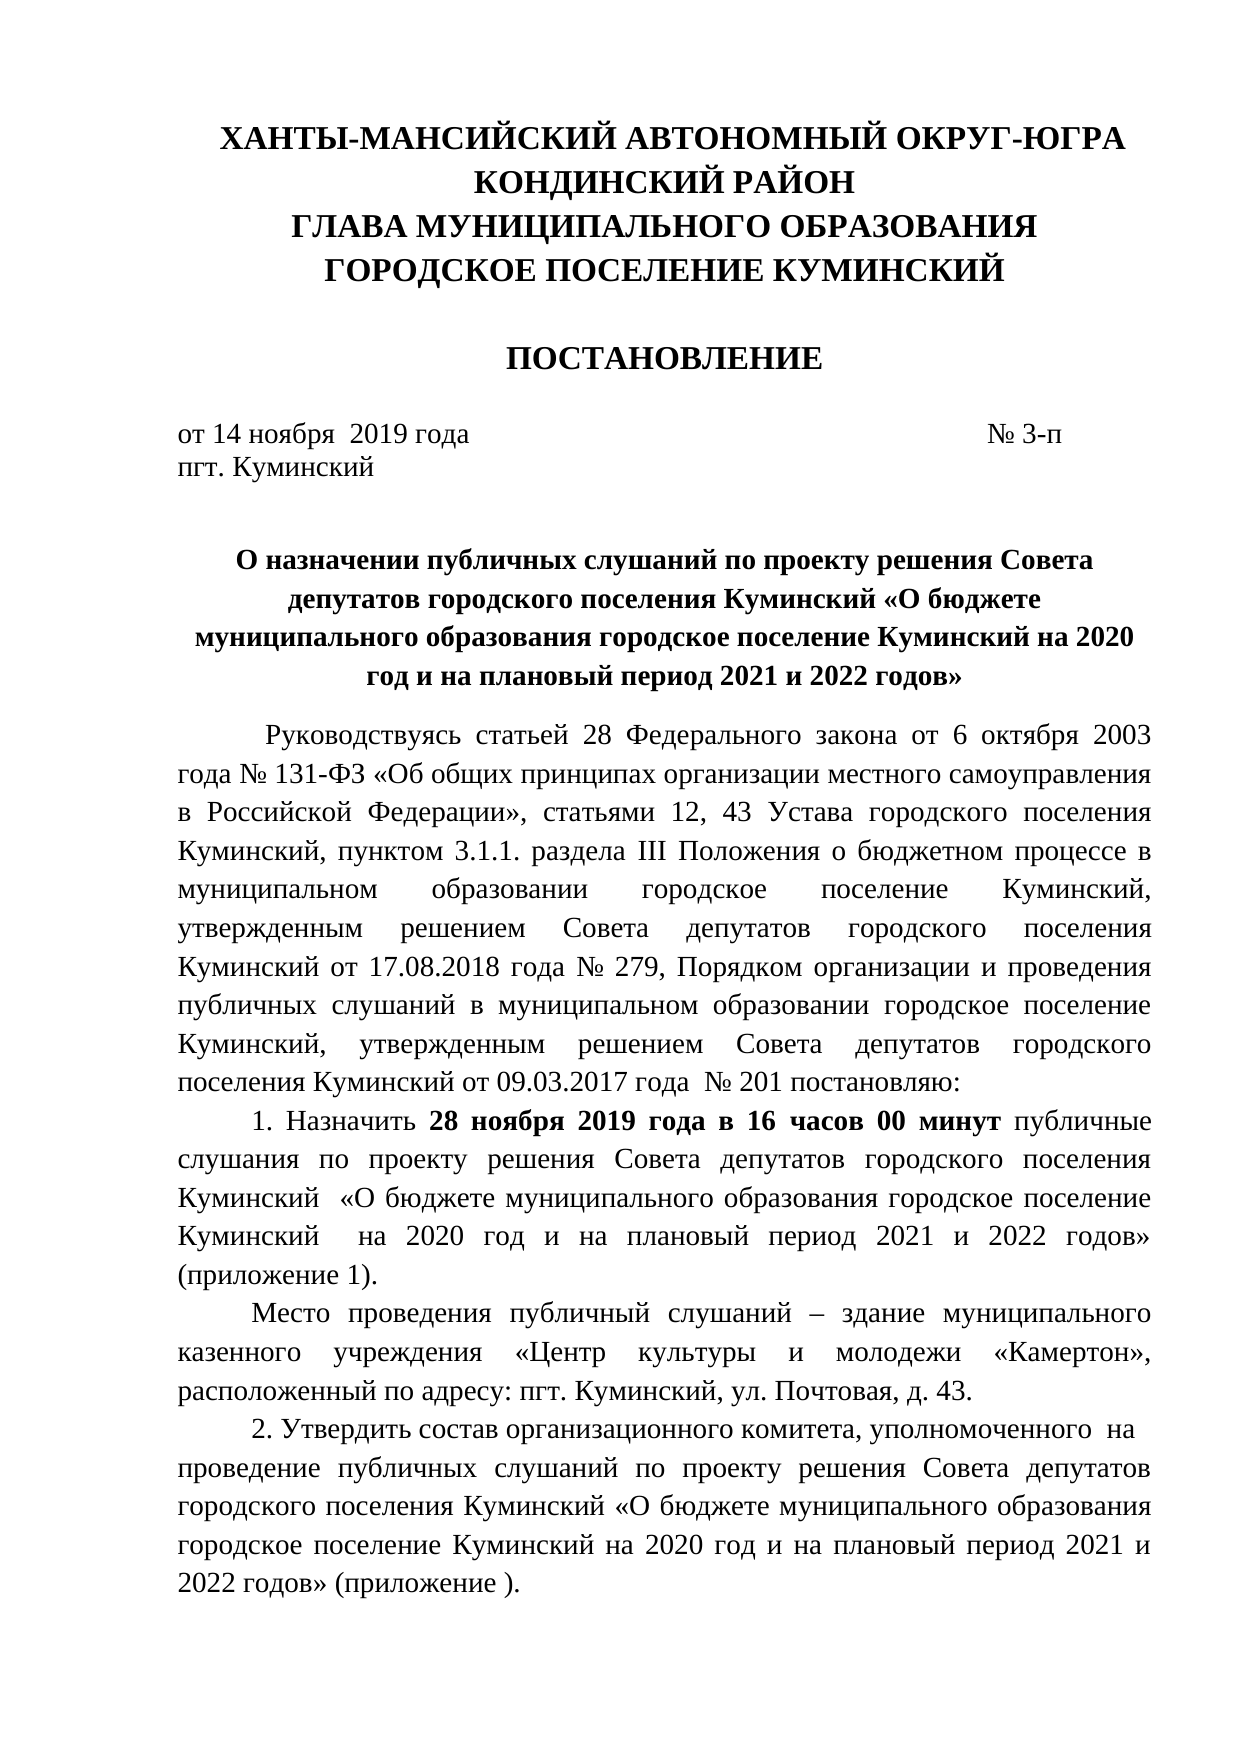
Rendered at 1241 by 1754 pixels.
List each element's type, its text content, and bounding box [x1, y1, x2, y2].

subtitle ПОСТАНОВЛЕНИЕ [177, 338, 1152, 377]
text пгт. Куминский [177, 449, 1152, 483]
text от 14 ноября 2019 года № 3-п [177, 416, 1152, 449]
text ХАНТЫ-МАНСИЙСКИЙ АВТОНОМНЫЙ ОКРУГ-ЮГРА [177, 118, 1152, 156]
text проведение публичных слушаний по проекту решения Совета депутатов городского поселения Куминский «О бюджете муниципального образования городское поселение Куминский на 2020 год и на плановый период 2021 и 2022 годов» (приложение ). [177, 1450, 1152, 1599]
text 2. Утвердить состав организационного комитета, уполномоченного на [177, 1411, 1152, 1445]
text КОНДИНСКИЙ РАЙОН [177, 162, 1152, 201]
text 1. Назначить 28 ноября 2019 года в 16 часов 00 минут публичные слушания по проекту решения Совета депутатов городского поселения Куминский «О бюджете муниципального образования городское поселение Куминский на 2020 год и на плановый период 2021 и 2022 годов» (приложение 1). [177, 1103, 1152, 1291]
text Место проведения публичный слушаний – здание муниципального казенного учреждения «Центр культуры и молодежи «Камертон», расположенный по адресу: пгт. Куминский, ул. Почтовая, д. 43. [177, 1296, 1152, 1406]
text ГЛАВА МУНИЦИПАЛЬНОГО ОБРАЗОВАНИЯ [177, 206, 1152, 244]
text Руководствуясь статьей 28 Федерального закона от 6 октября 2003 года № 131-ФЗ «Об общих принципах организации местного самоуправления в Российской Федерации», статьями 12, 43 Устава городского поселения Куминский, пунктом 3.1.1. раздела III Положения о бюджетном процессе в муниципальном образовании городское поселение Куминский, утвержденным решением Совета депутатов городского поселения Куминский от 17.08.2018 года № 279, Порядком организации и проведения публичных слушаний в муниципальном образовании городское поселение Куминский, утвержденным решением Совета депутатов городского поселения Куминский от 09.03.2017 года № 201 постановляю: [177, 717, 1152, 1098]
text О назначении публичных слушаний по проекту решения Совета депутатов городского поселения Куминский «О бюджете муниципального образования городское поселение Куминский на 2020 год и на плановый период 2021 и 2022 годов» [177, 542, 1152, 692]
text ГОРОДСКОЕ ПОСЕЛЕНИЕ КУМИНСКИЙ [177, 250, 1152, 289]
